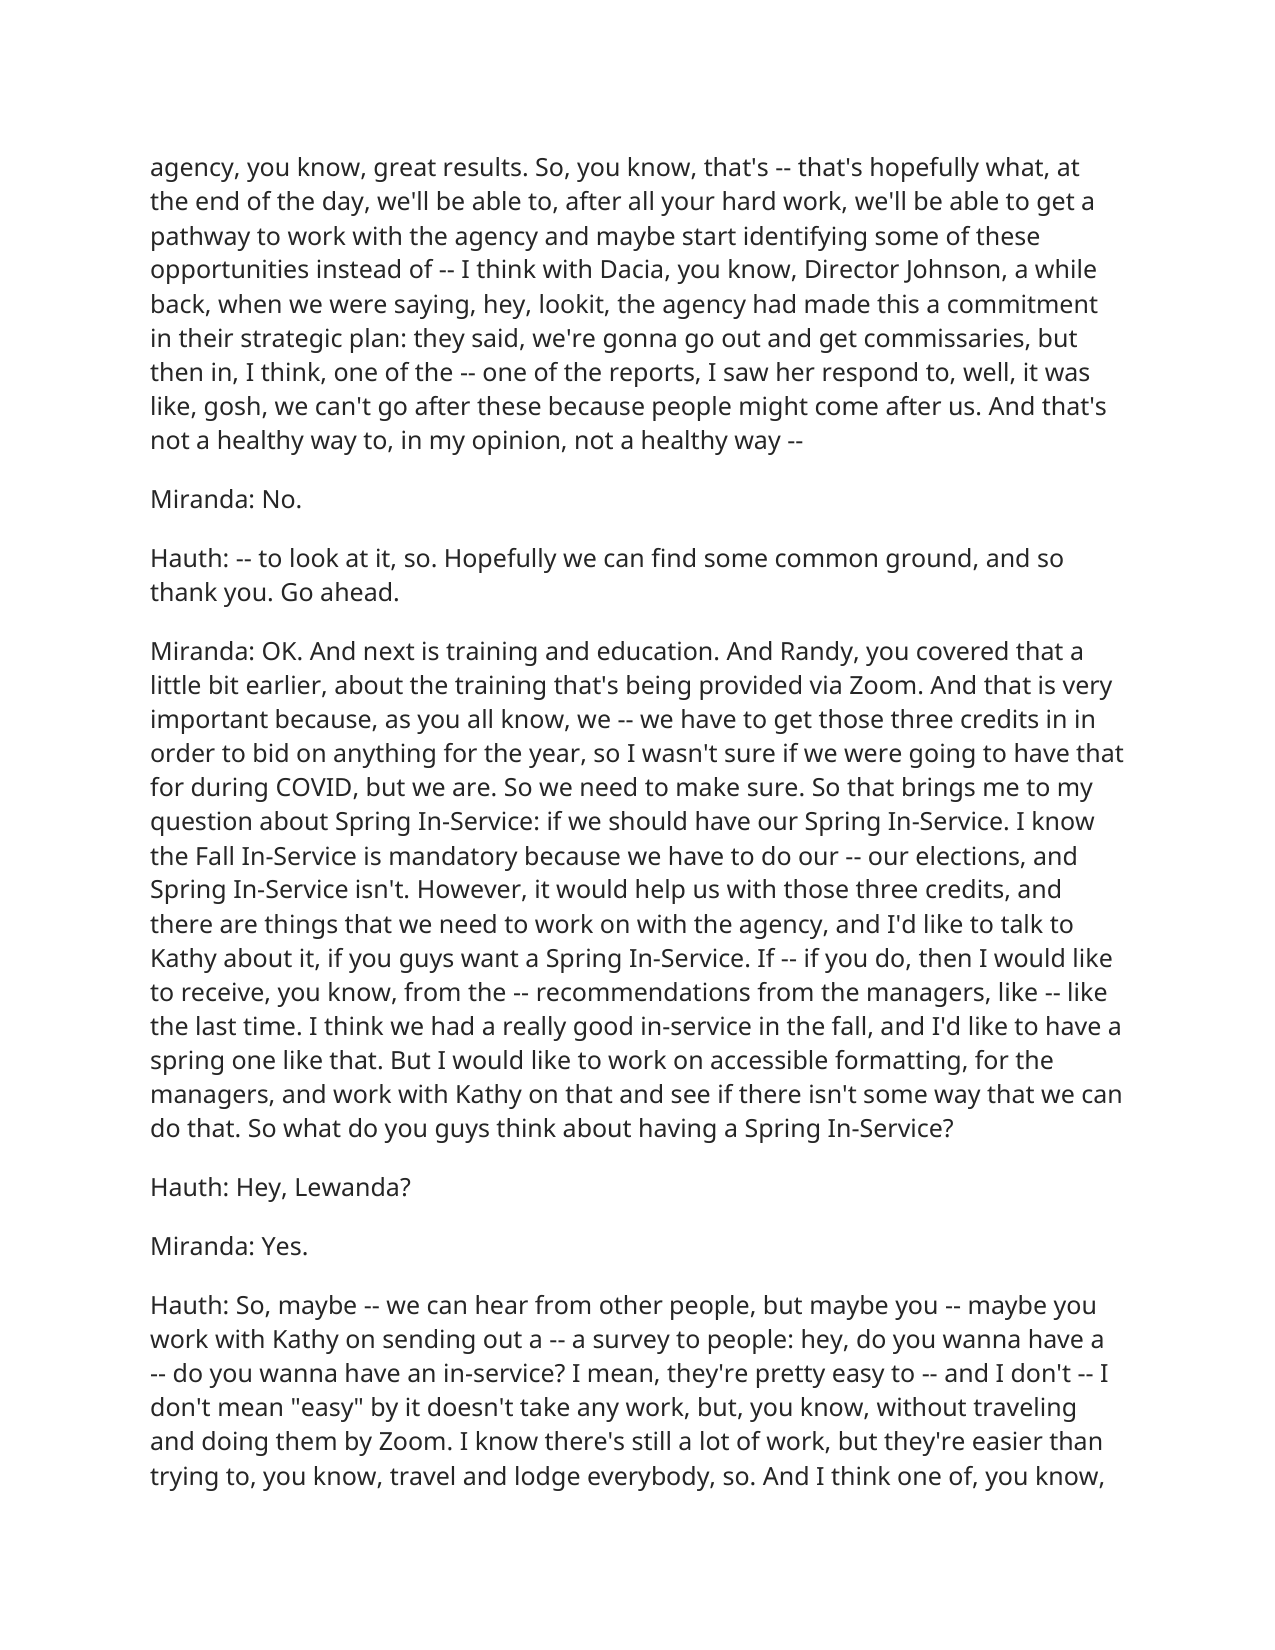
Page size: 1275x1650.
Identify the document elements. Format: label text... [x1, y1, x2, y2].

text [150, 150, 1125, 457]
text Hauth: Hey, Lewanda? [150, 1170, 1125, 1204]
text Miranda: OK. And next is training and education. And Randy, you covered that a little bit earlier, about the training that's being provided via Zoom. And that is very important because, as you all know, we -- we have to get those three credits in in order to bid on anything for the year, so I wasn't sure if we were going to have that for during COVID, but we are. So we need to make sure. So that brings me to my question about Spring In-Service: if we should have our Spring In-Service. I know the Fall In-Service is mandatory because we have to do our -- our elections, and Spring In-Service isn't. However, it would help us with those three credits, and there are things that we need to work on with the agency, and I'd like to talk to Kathy about it, if you guys want a Spring In-Service. If -- if you do, then I would like to receive, you know, from the -- recommendations from the managers, like -- like the last time. I think we had a really good in-service in the fall, and I'd like to have a spring one like that. But I would like to work on accessible formatting, for the managers, and work with Kathy on that and see if there isn't some way that we can do that. So what do you guys think about having a Spring In-Service? [150, 634, 1125, 1145]
text Miranda: Yes. [150, 1229, 1125, 1263]
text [150, 1288, 1125, 1492]
text Miranda: No. [150, 482, 1125, 516]
text Hauth: -- to look at it, so. Hopefully we can find some common ground, and so thank you. Go ahead. [150, 541, 1125, 609]
